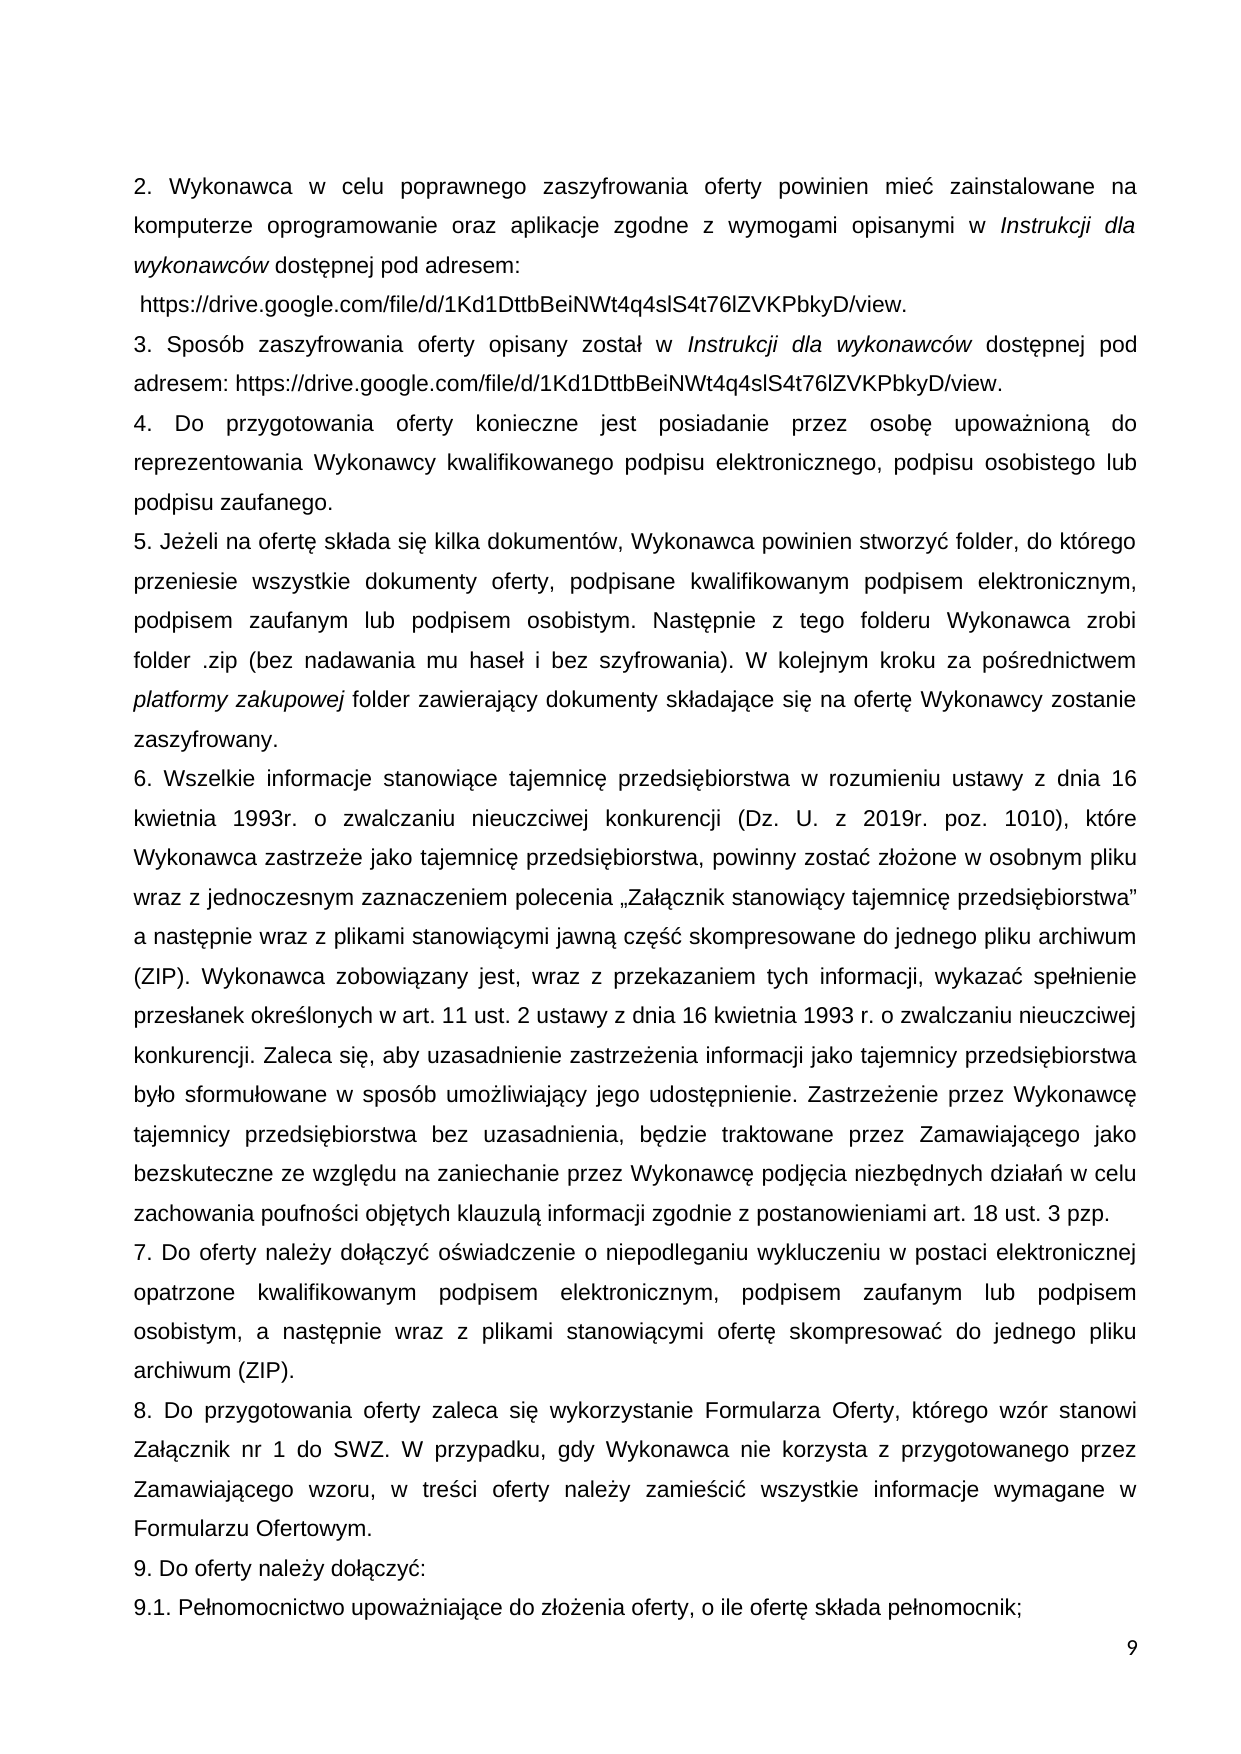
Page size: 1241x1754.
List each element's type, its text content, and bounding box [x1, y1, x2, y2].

text 3. Sposób zaszyfrowania oferty opisany został w Instrukcji dla wykonawców dostępnej pod adresem: https://drive.google.com/file/d/1Kd1DttbBeiNWt4q4slS4t76lZVKPbkyD/view. [133, 331, 1137, 397]
text 9.1. Pełnomocnictwo upoważniające do złożenia oferty, o ile ofertę składa pełnomocnik; [133, 1594, 1137, 1621]
text 7. Do oferty należy dołączyć oświadczenie o niepodleganiu wykluczeniu w postaci elektronicznej opatrzone kwalifikowanym podpisem elektronicznym, podpisem zaufanym lub podpisem osobistym, a następnie wraz z plikami stanowiącymi ofertę skompresować do jednego pliku archiwum (ZIP). [133, 1239, 1137, 1384]
text 8. Do przygotowania oferty zaleca się wykorzystanie Formularza Oferty, którego wzór stanowi Załącznik nr 1 do SWZ. W przypadku, gdy Wykonawca nie korzysta z przygotowanego przez Zamawiającego wzoru, w treści oferty należy zamieścić wszystkie informacje wymagane w Formularzu Ofertowym. [133, 1397, 1137, 1542]
text 6. Wszelkie informacje stanowiące tajemnicę przedsiębiorstwa w rozumieniu ustawy z dnia 16 kwietnia 1993r. o zwalczaniu nieuczciwej konkurencji (Dz. U. z 2019r. poz. 1010), które Wykonawca zastrzeże jako tajemnicę przedsiębiorstwa, powinny zostać złożone w osobnym pliku wraz z jednoczesnym zaznaczeniem polecenia „Załącznik stanowiący tajemnicę przedsiębiorstwa” a następnie wraz z plikami stanowiącymi jawną część skompresowane do jednego pliku archiwum (ZIP). Wykonawca zobowiązany jest, wraz z przekazaniem tych informacji, wykazać spełnienie przesłanek określonych w art. 11 ust. 2 ustawy z dnia 16 kwietnia 1993 r. o zwalczaniu nieuczciwej konkurencji. Zaleca się, aby uzasadnienie zastrzeżenia informacji jako tajemnicy przedsiębiorstwa było sformułowane w sposób umożliwiający jego udostępnienie. Zastrzeżenie przez Wykonawcę tajemnicy przedsiębiorstwa bez uzasadnienia, będzie traktowane przez Zamawiającego jako bezskuteczne ze względu na zaniechanie przez Wykonawcę podjęcia niezbędnych działań w celu zachowania poufności objętych klauzulą informacji zgodnie z postanowieniami art. 18 ust. 3 pzp. [133, 765, 1137, 1226]
text 2. Wykonawca w celu poprawnego zaszyfrowania oferty powinien mieć zainstalowane na komputerze oprogramowanie oraz aplikacje zgodne z wymogami opisanymi w Instrukcji dla wykonawców dostępnej pod adresem: [133, 173, 1137, 278]
text 9. Do oferty należy dołączyć: [133, 1555, 1137, 1581]
text https://drive.google.com/file/d/1Kd1DttbBeiNWt4q4slS4t76lZVKPbkyD/view. [133, 291, 1137, 318]
text 5. Jeżeli na ofertę składa się kilka dokumentów, Wykonawca powinien stworzyć folder, do którego przeniesie wszystkie dokumenty oferty, podpisane kwalifikowanym podpisem elektronicznym, podpisem zaufanym lub podpisem osobistym. Następnie z tego folderu Wykonawca zrobi folder .zip (bez nadawania mu haseł i bez szyfrowania). W kolejnym kroku za pośrednictwem platformy zakupowej folder zawierający dokumenty składające się na ofertę Wykonawcy zostanie zaszyfrowany. [133, 528, 1137, 752]
text 4. Do przygotowania oferty konieczne jest posiadanie przez osobę upoważnioną do reprezentowania Wykonawcy kwalifikowanego podpisu elektronicznego, podpisu osobistego lub podpisu zaufanego. [133, 410, 1137, 515]
